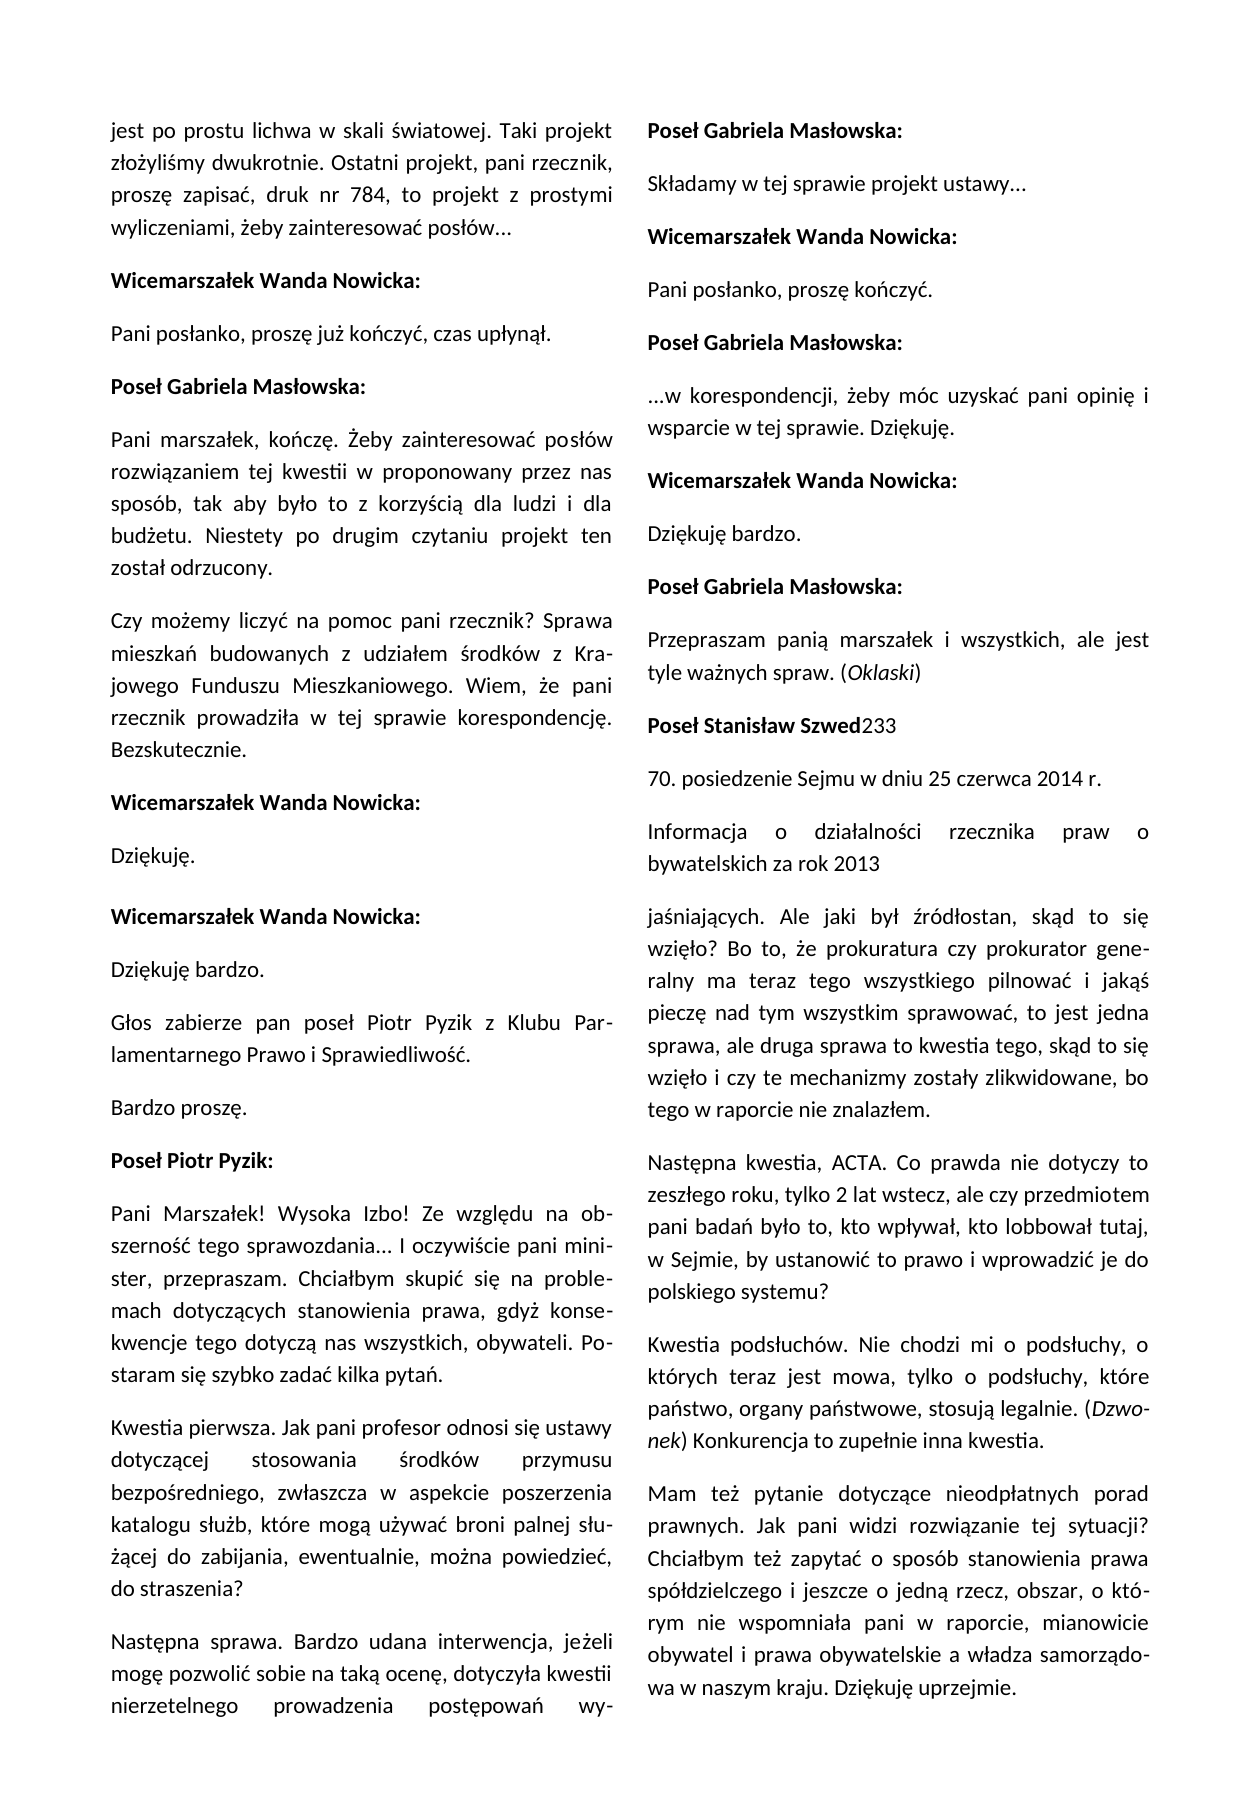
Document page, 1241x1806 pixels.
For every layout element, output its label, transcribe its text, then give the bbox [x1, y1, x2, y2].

text Kwestia pierwsza. Jak pani profesor odnosi się ustawy dotyczącej stosowania środków przymusu bezpośredniego, zwłaszcza w aspekcie poszerzenia katalogu służb, które mogą używać broni palnej służącej do zabijania, ewentualnie, można powiedzieć, do straszenia? [111, 1413, 613, 1602]
text Poseł Gabriela Masłowska: [111, 372, 613, 400]
text Dziękuję. [111, 841, 613, 869]
text Głos zabierze pan poseł Piotr Pyzik z Klubu Parlamentarnego Prawo i Sprawiedliwość. [111, 1008, 613, 1068]
text Dziękuję bardzo. [647, 519, 1150, 547]
text Następna sprawa. Bardzo udana interwencja, jeżeli mogę pozwolić sobie na taką ocenę, dotyczyła kwestii nierzetelnego prowadzenia postępowań wyjaśniających. Ale jaki był źródłostan, skąd to się wzięło? Bo to, że prokuratura czy prokurator generalny ma teraz tego wszystkiego pilnować i jakąś pieczę nad tym wszystkim sprawować, to jest jedna sprawa, ale druga sprawa to kwestia tego, skąd to się wzięło i czy te mechanizmy zostały zlikwidowane, bo tego w raporcie nie znalazłem. [647, 902, 1150, 1123]
text Bardzo proszę. [111, 1093, 613, 1121]
text Czy możemy liczyć na pomoc pani rzecznik? Sprawa mieszkań budowanych z udziałem środków z Krajowego Funduszu Mieszkaniowego. Wiem, że pani rzecznik prowadziła w tej sprawie korespondencję. Bezskutecznie. [111, 607, 613, 763]
text Kwestia podsłuchów. Nie chodzi mi o podsłuchy, o których teraz jest mowa, tylko o podsłuchy, które państwo, organy państwowe, stosują legalnie. (Dzwonek) Konkurencja to zupełnie inna kwestia. [647, 1330, 1150, 1454]
text Wicemarszałek Wanda Nowicka: [111, 788, 613, 816]
text Poseł Piotr Pyzik: [111, 1146, 613, 1174]
text 70. posiedzenie Sejmu w dniu 25 czerwca 2014 r. [647, 764, 1150, 792]
text Pani posłanko, proszę już kończyć, czas upłynął. [111, 319, 613, 347]
text Wicemarszałek Wanda Nowicka: [647, 222, 1150, 250]
text Poseł Gabriela Masłowska: [647, 116, 1150, 144]
text Wicemarszałek Wanda Nowicka: [111, 902, 613, 930]
text Mam też pytanie dotyczące nieodpłatnych porad prawnych. Jak pani widzi rozwiązanie tej sytuacji? Chciałbym też zapytać o sposób stanowienia prawa spółdzielczego i jeszcze o jedną rzecz, obszar, o którym nie wspomniała pani w raporcie, mianowicie obywatel i prawa obywatelskie a władza samorządowa w naszym kraju. Dziękuję uprzejmie. [647, 1479, 1150, 1701]
text Pani marszałek, kończę. Żeby zainteresować posłów rozwiązaniem tej kwestii w proponowany przez nas sposób, tak aby było to z korzyścią dla ludzi i dla budżetu. Niestety po drugim czytaniu projekt ten został odrzucony. [111, 425, 613, 582]
text Poseł Gabriela Masłowska: [647, 328, 1150, 356]
text Poseł Gabriela Masłowska: [647, 572, 1150, 601]
text Pani posłanko, proszę kończyć. [647, 275, 1150, 303]
text Wicemarszałek Wanda Nowicka: [111, 266, 613, 294]
text Następna sprawa. Bardzo udana interwencja, jeżeli mogę pozwolić sobie na taką ocenę, dotyczyła kwestii nierzetelnego prowadzenia postępowań wyjaśniających. Ale jaki był źródłostan, skąd to się wzięło? Bo to, że prokuratura czy prokurator generalny ma teraz tego wszystkiego pilnować i jakąś pieczę nad tym wszystkim sprawować, to jest jedna sprawa, ale druga sprawa to kwestia tego, skąd to się wzięło i czy te mechanizmy zostały zlikwidowane, bo tego w raporcie nie znalazłem. [111, 1627, 613, 1719]
text Składamy w tej sprawie projekt ustawy... [647, 169, 1150, 197]
text Wicemarszałek Wanda Nowicka: [647, 466, 1150, 494]
text Przepraszam panią marszałek i wszystkich, ale jest tyle ważnych spraw. (Oklaski) [647, 626, 1150, 686]
text Dziękuję bardzo. [111, 955, 613, 983]
text ...w korespondencji, żeby móc uzyskać pani opinię i wsparcie w tej sprawie. Dziękuję. [647, 381, 1150, 441]
text Informacja o działalności rzecznika praw o bywatelskich za rok 2013 [647, 817, 1150, 877]
text Pani Marszałek! Wysoka Izbo! Ze względu na obszerność tego sprawozdania... I oczywiście pani minister, przepraszam. Chciałbym skupić się na problemach dotyczących stanowienia prawa, gdyż konsekwencje tego dotyczą nas wszystkich, obywateli. Postaram się szybko zadać kilka pytań. [111, 1199, 613, 1388]
text Następna kwestia, ACTA. Co prawda nie dotyczy to zeszłego roku, tylko 2 lat wstecz, ale czy przedmiotem pani badań było to, kto wpływał, kto lobbował tutaj, w Sejmie, by ustanowić to prawo i wprowadzić je do polskiego systemu? [647, 1148, 1150, 1305]
text Poseł Stanisław Szwed233 [647, 711, 1150, 739]
